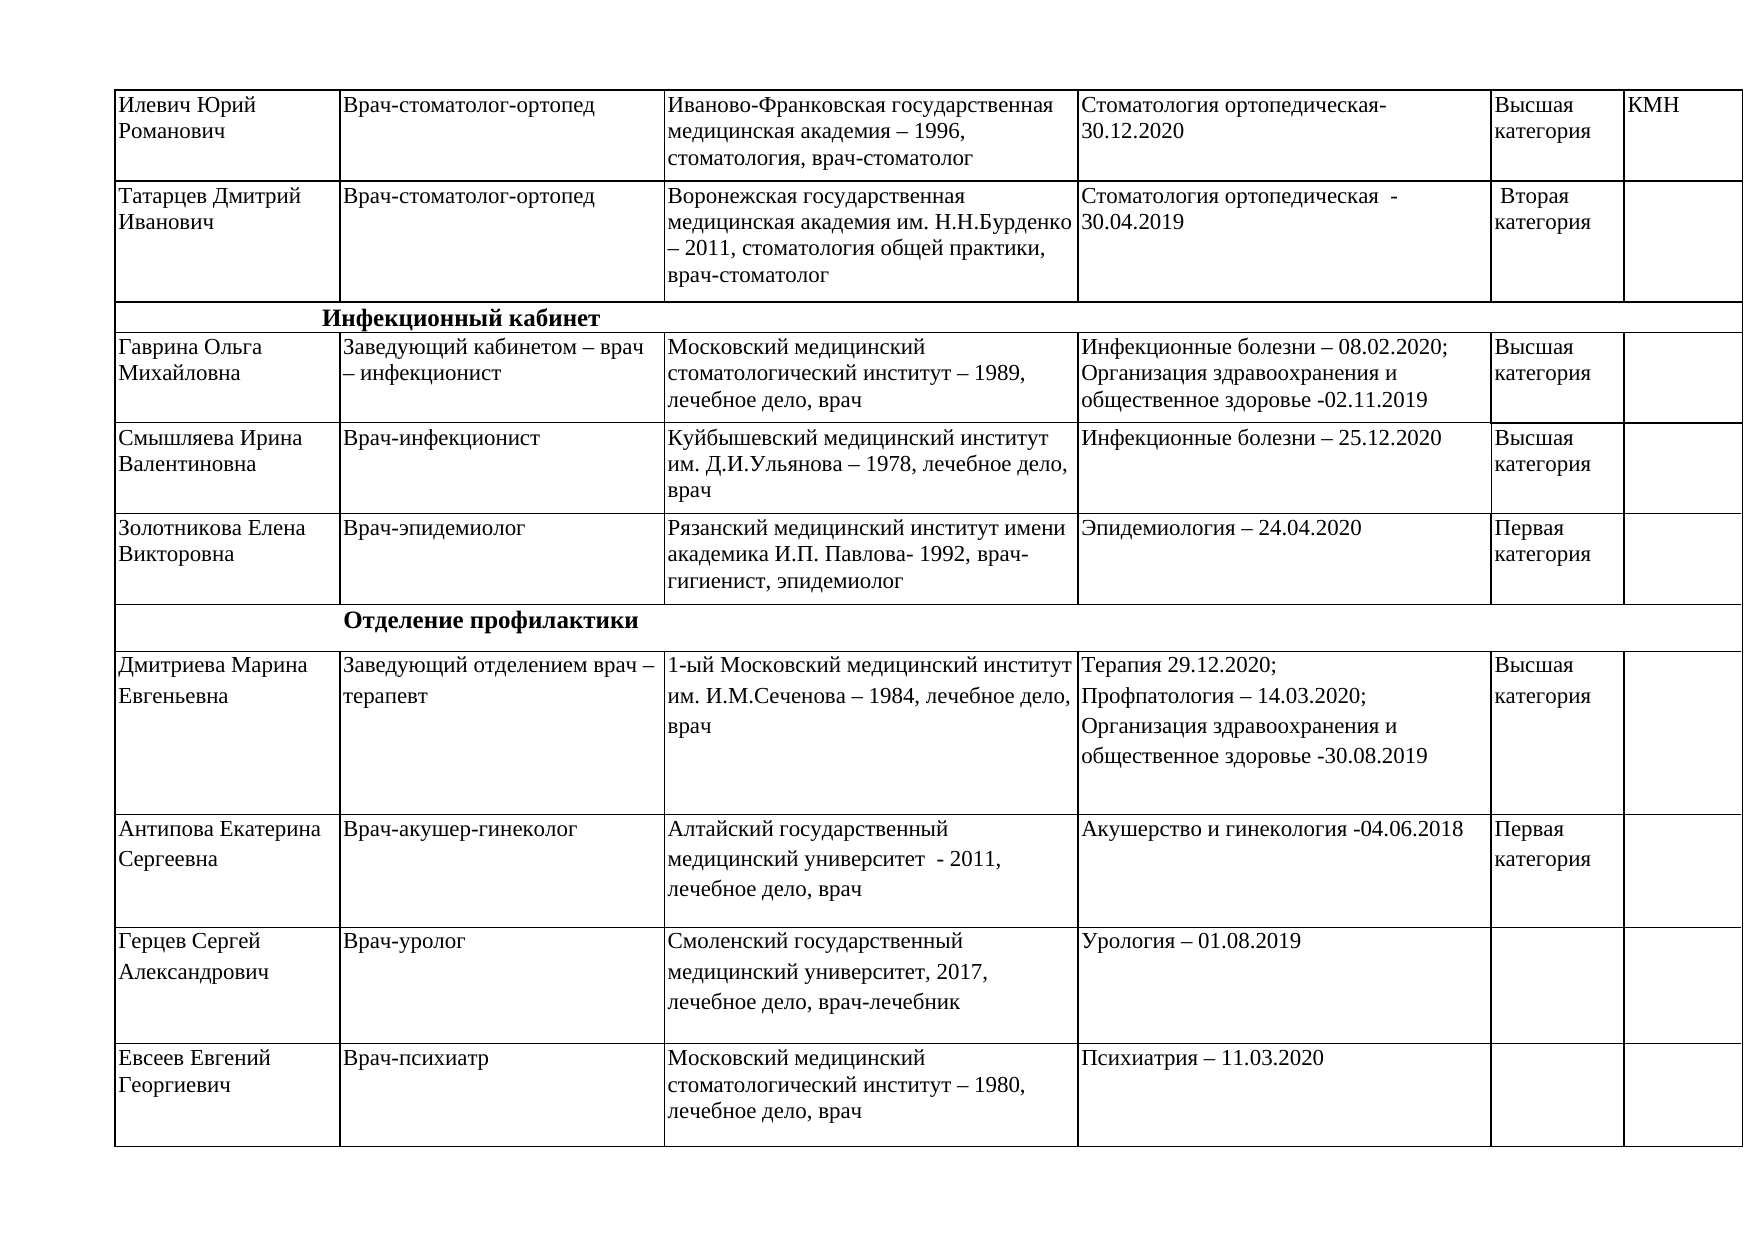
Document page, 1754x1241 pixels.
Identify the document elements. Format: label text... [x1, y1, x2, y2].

table_cell Илевич Юрий Романович [116, 91, 339, 180]
table_cell Вторая категория [1492, 182, 1623, 301]
table_cell Дмитриева Марина Евгеньевна [116, 652, 339, 814]
table_cell Врач-инфекционист [341, 423, 664, 513]
table_cell Иваново-Франковская государственная медицинская академия – 1996, стоматология, врач-стоматолог [665, 91, 1077, 180]
table_cell Врач-психиатр [341, 1044, 664, 1146]
table_cell Врач-акушер-гинеколог [341, 815, 664, 927]
table_cell Смышляева Ирина Валентиновна [116, 423, 339, 513]
table_cell Воронежская государственная медицинская академия им. Н.Н.Бурденко – 2011, стоматология общей практики, врач-стоматолог [665, 182, 1077, 301]
table_cell Первая категория [1492, 514, 1623, 604]
table_cell 1-ый Московский медицинский институт им. И.М.Сеченова – 1984, лечебное дело, врач [665, 652, 1077, 814]
table_cell Стоматология ортопедическая - 30.04.2019 [1079, 182, 1490, 301]
table_cell Герцев Сергей Александрович [116, 928, 339, 1043]
table_cell [1492, 928, 1623, 1043]
table_cell [1625, 513, 1742, 604]
table_cell Высшая категория [1492, 652, 1623, 814]
table_cell [1625, 1043, 1742, 1146]
table_cell Врач-уролог [341, 928, 664, 1043]
table_cell Московский медицинский стоматологический институт – 1980, лечебное дело, врач [665, 1044, 1077, 1146]
table_cell Рязанский медицинский институт имени академика И.П. Павлова- 1992, врач-гигиенист, эпидемиолог [665, 514, 1077, 604]
table_cell Инфекционный кабинет [116, 303, 1742, 332]
table_cell Высшая категория [1492, 91, 1623, 180]
table_cell Стоматология ортопедическая-30.12.2020 [1079, 91, 1490, 180]
table_cell Психиатрия – 11.03.2020 [1079, 1044, 1490, 1146]
table_cell Инфекционные болезни – 08.02.2020; Организация здравоохранения и общественное здоровье -02.11.2019 [1079, 333, 1490, 422]
table_cell Урология – 01.08.2019 [1079, 928, 1490, 1043]
table_cell Терапия 29.12.2020; Профпатология – 14.03.2020; Организация здравоохранения и общественное здоровье -30.08.2019 [1079, 652, 1490, 814]
table_cell Смоленский государственный медицинский университет, 2017, лечебное дело, врач-лечебник [665, 928, 1077, 1043]
table_cell Куйбышевский медицинский институт им. Д.И.Ульянова – 1978, лечебное дело, врач [665, 423, 1077, 513]
table_cell Акушерство и гинекология -04.06.2018 [1079, 815, 1490, 927]
table_cell Заведующий отделением врач – терапевт [341, 652, 664, 814]
table_cell Первая категория [1492, 815, 1623, 927]
table_cell Евсеев Евгений Георгиевич [116, 1044, 339, 1146]
table_cell Гаврина Ольга Михайловна [116, 333, 339, 422]
table_cell Золотникова Елена Викторовна [116, 514, 339, 604]
table_cell Врач-эпидемиолог [341, 514, 664, 604]
table_cell Московский медицинский стоматологический институт – 1989, лечебное дело, врач [665, 333, 1077, 422]
table_cell Антипова Екатерина Сергеевна [116, 815, 339, 927]
table_cell Высшая категория [1492, 333, 1623, 422]
table_cell Заведующий кабинетом – врач – инфекционист [341, 333, 664, 422]
table_cell Отделение профилактики [116, 604, 1742, 651]
table_cell [1625, 651, 1742, 814]
table_cell [1625, 814, 1742, 927]
table_cell [1625, 927, 1742, 1043]
table_cell КМН [1625, 91, 1742, 180]
table_cell [1625, 424, 1742, 513]
table_cell [1625, 182, 1742, 301]
table_cell Инфекционные болезни – 25.12.2020 [1079, 423, 1491, 513]
table_cell [1625, 333, 1742, 422]
table_cell Эпидемиология – 24.04.2020 [1079, 514, 1490, 604]
table_cell [1492, 1044, 1623, 1146]
table_cell Алтайский государственный медицинский университет - 2011, лечебное дело, врач [665, 815, 1077, 927]
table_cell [341, 91, 664, 180]
table_cell Врач-стоматолог-ортопед [341, 182, 664, 301]
table_cell Татарцев Дмитрий Иванович [116, 182, 339, 301]
table_cell Высшая категория [1492, 424, 1623, 513]
